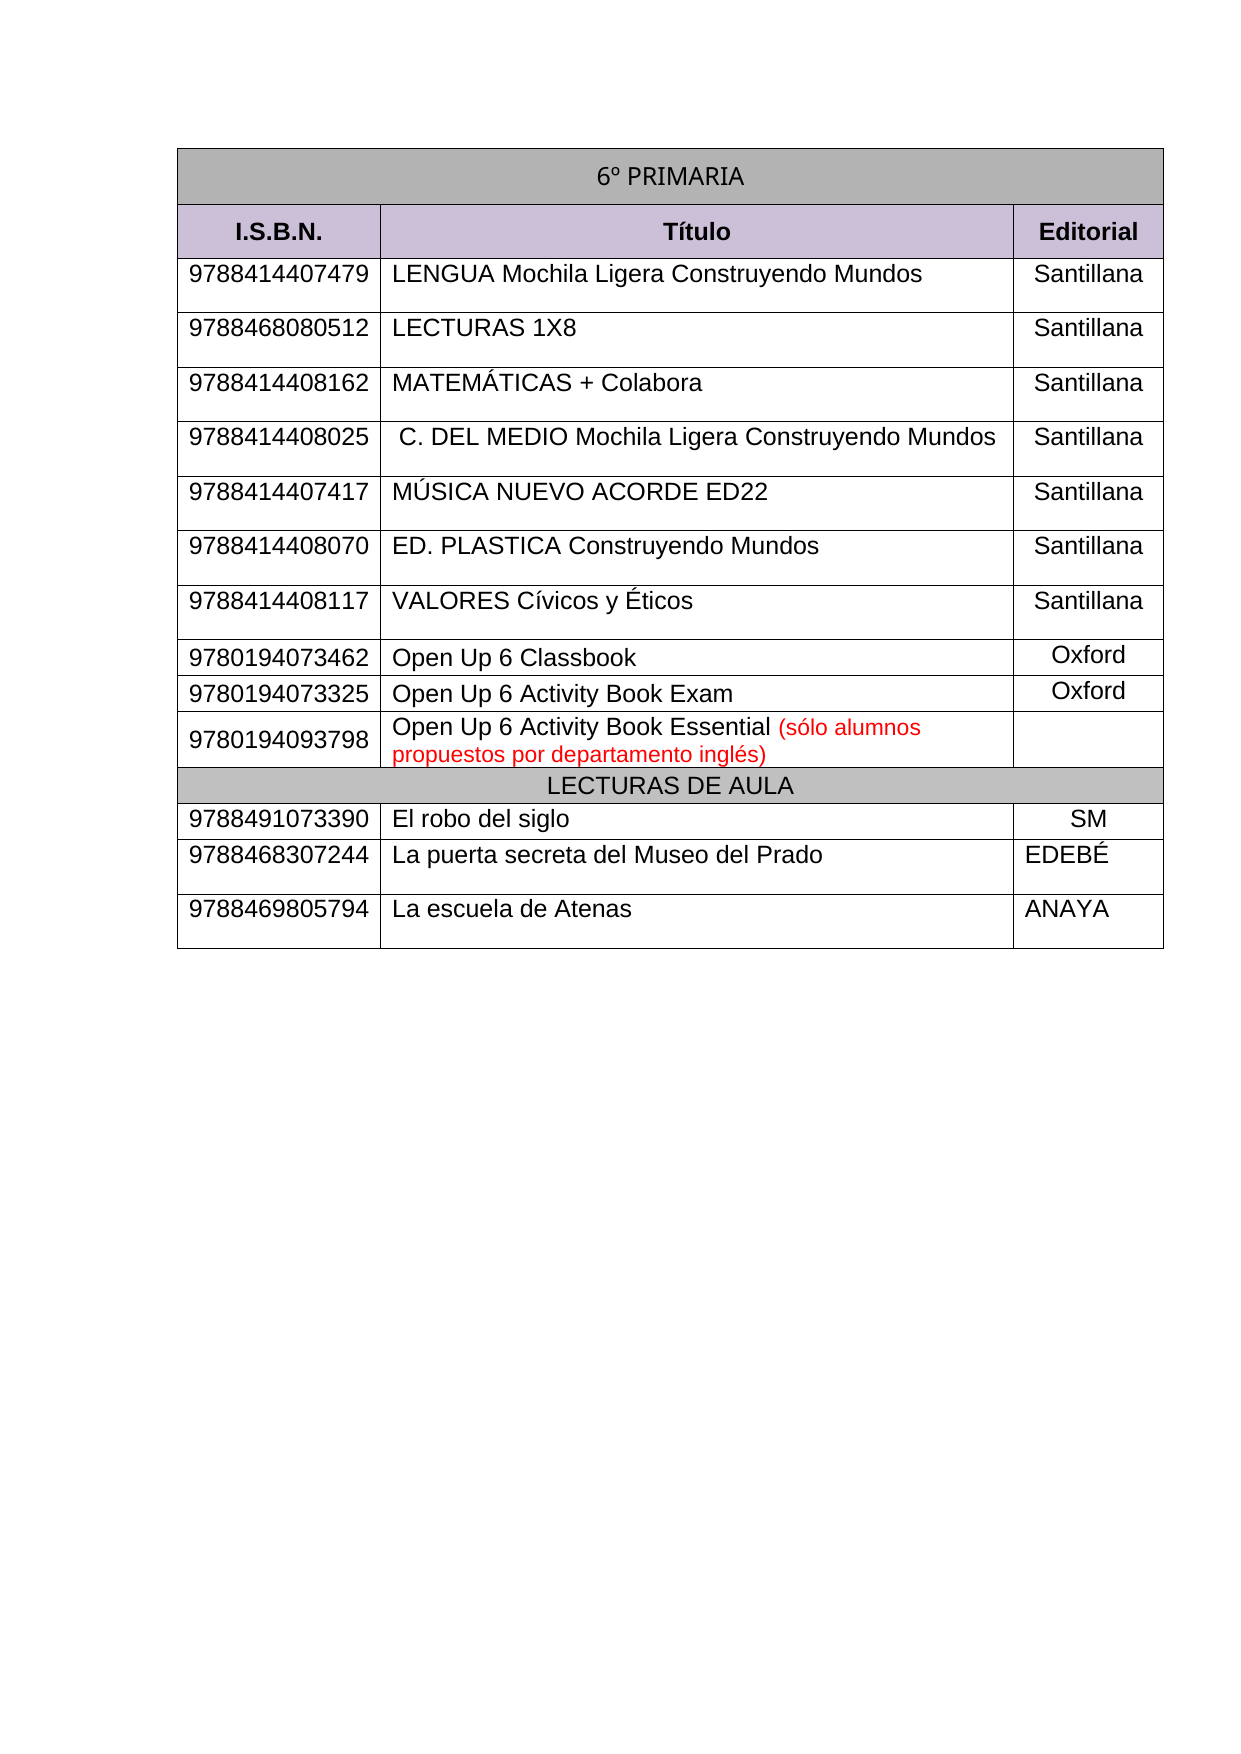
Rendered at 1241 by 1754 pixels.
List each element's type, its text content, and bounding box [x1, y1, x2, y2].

table_cell Editorial [1014, 205, 1163, 258]
table_cell LECTURAS DE AULA [178, 768, 1163, 803]
table_header 6º PRIMARIA [178, 149, 1163, 204]
table_cell 9780194073325 [178, 676, 380, 711]
table_cell Santillana [1014, 313, 1163, 367]
table_cell 9788414408117 [178, 586, 380, 639]
table_cell Santillana [1014, 368, 1163, 421]
table_cell LENGUA Mochila Ligera Construyendo Mundos [381, 259, 1013, 312]
table_cell Santillana [1014, 477, 1163, 530]
table_cell 9788469805794 [178, 895, 380, 948]
table_cell 9788414407479 [178, 259, 380, 312]
table_cell MÚSICA NUEVO ACORDE ED22 [381, 477, 1013, 530]
table_cell EDEBÉ [1014, 840, 1163, 893]
table_cell La puerta secreta del Museo del Prado [381, 840, 1013, 893]
table_cell [1014, 712, 1163, 767]
table_cell Oxford [1014, 640, 1163, 675]
table_cell Oxford [1014, 676, 1163, 711]
table_cell El robo del siglo [381, 804, 1013, 839]
table_cell Open Up 6 Activity Book Exam [381, 676, 1013, 711]
table_cell 9788414408070 [178, 531, 380, 584]
table_cell 9788414408025 [178, 422, 380, 476]
table_cell 9788468080512 [178, 313, 380, 367]
table_cell VALORES Cívicos y Éticos [381, 586, 1013, 639]
table_cell SM [1014, 804, 1163, 839]
table_cell LECTURAS 1X8 [381, 313, 1013, 367]
table_cell Santillana [1014, 531, 1163, 584]
table_cell Open Up 6 Activity Book Essential (sólo alumnos propuestos por departamento inglés) [381, 712, 1013, 767]
table_cell Santillana [1014, 259, 1163, 312]
table_cell 9780194093798 [178, 712, 380, 767]
table_cell 9788414408162 [178, 368, 380, 421]
table_cell Santillana [1014, 422, 1163, 476]
table_cell ED. PLASTICA Construyendo Mundos [381, 531, 1013, 584]
table_cell La escuela de Atenas [381, 895, 1013, 948]
table_cell 9788491073390 [178, 804, 380, 839]
table_cell 9788468307244 [178, 840, 380, 893]
table_cell C. DEL MEDIO Mochila Ligera Construyendo Mundos [381, 422, 1013, 476]
table_cell 9788414407417 [178, 477, 380, 530]
table_cell ANAYA [1014, 895, 1163, 948]
table_cell Santillana [1014, 586, 1163, 639]
table_cell 9780194073462 [178, 640, 380, 675]
table_cell Título [381, 205, 1013, 258]
table_cell Open Up 6 Classbook [381, 640, 1013, 675]
table_cell I.S.B.N. [178, 205, 380, 258]
table_cell MATEMÁTICAS + Colabora [381, 368, 1013, 421]
